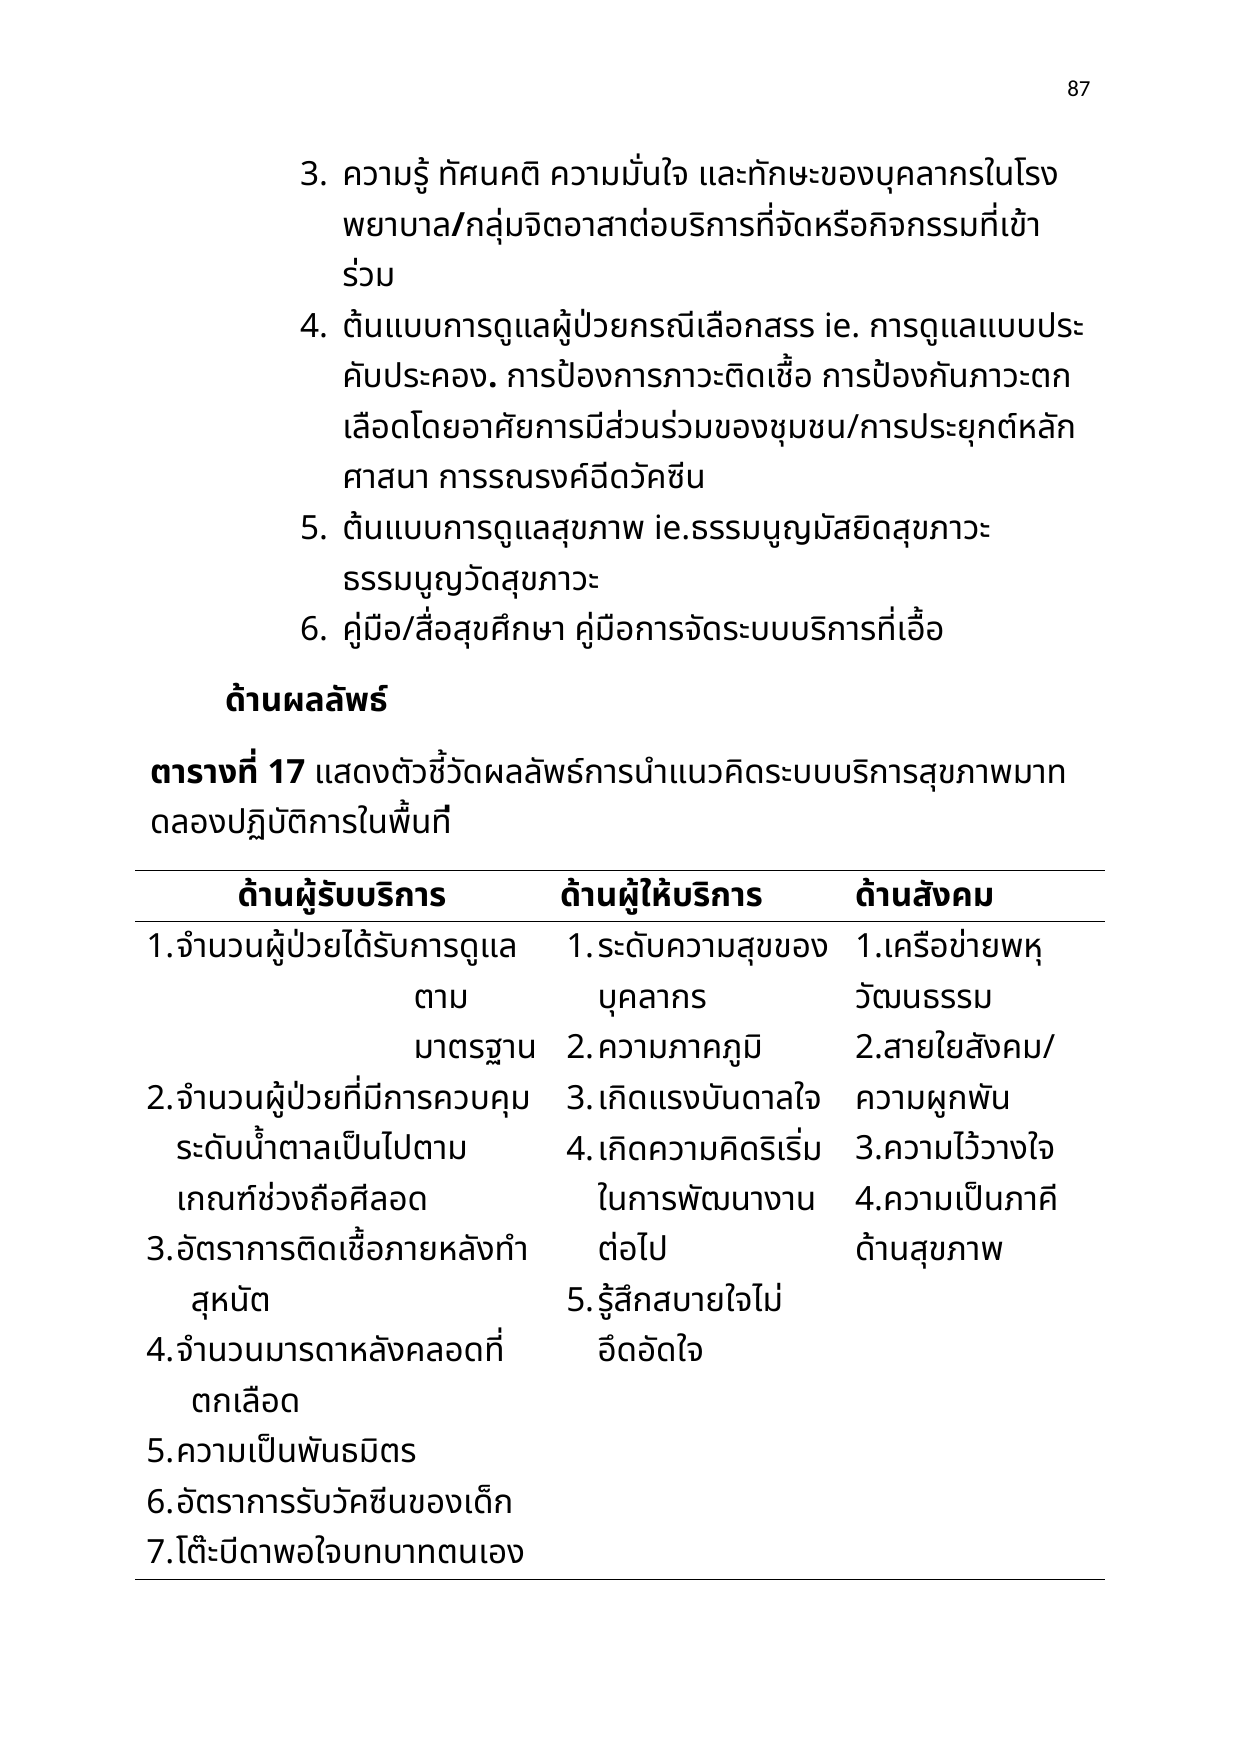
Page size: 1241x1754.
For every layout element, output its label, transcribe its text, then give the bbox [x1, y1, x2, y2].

list ความรู้ ทัศนคติ ความมั่นใจ และทักษะของบุคลากรในโรงพยาบาล/กลุ่มจิตอาสาต่อบริการที่จัดหรือกิจกรรมที่เข้าร่วม [300, 150, 1090, 302]
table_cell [549, 922, 844, 1579]
table_header ด้านผู้ให้บริการ [549, 871, 844, 921]
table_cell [844, 922, 1105, 1579]
table_header ด้านสังคม [844, 871, 1105, 921]
text ตารางที่ 17 แสดงตัวชี้วัดผลลัพธ์การนำแนวคิดระบบบริการสุขภาพมาทดลองปฏิบัติการในพื้นที่ [150, 748, 1090, 849]
list ต้นแบบการดูแลผู้ป่วยกรณีเลือกสรร ie. การดูแลแบบประคับประคอง. การป้องการภาวะติดเชื้อ การป้องกันภาวะตกเลือดโดยอาศัยการมีส่วนร่วมของชุมชน/การประยุกต์หลักศาสนา การรณรงค์ฉีดวัคซีน [300, 302, 1090, 504]
table_header ด้านผู้รับบริการ [135, 871, 549, 921]
list คู่มือ/สื่อสุขศึกษา คู่มือการจัดระบบบริการที่เอื้อ [300, 605, 1090, 656]
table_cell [135, 922, 549, 1579]
text ด้านผลลัพธ์ [150, 676, 1090, 727]
list ต้นแบบการดูแลสุขภาพ ie.ธรรมนูญมัสยิดสุขภาวะ ธรรมนูญวัดสุขภาวะ [300, 504, 1090, 605]
